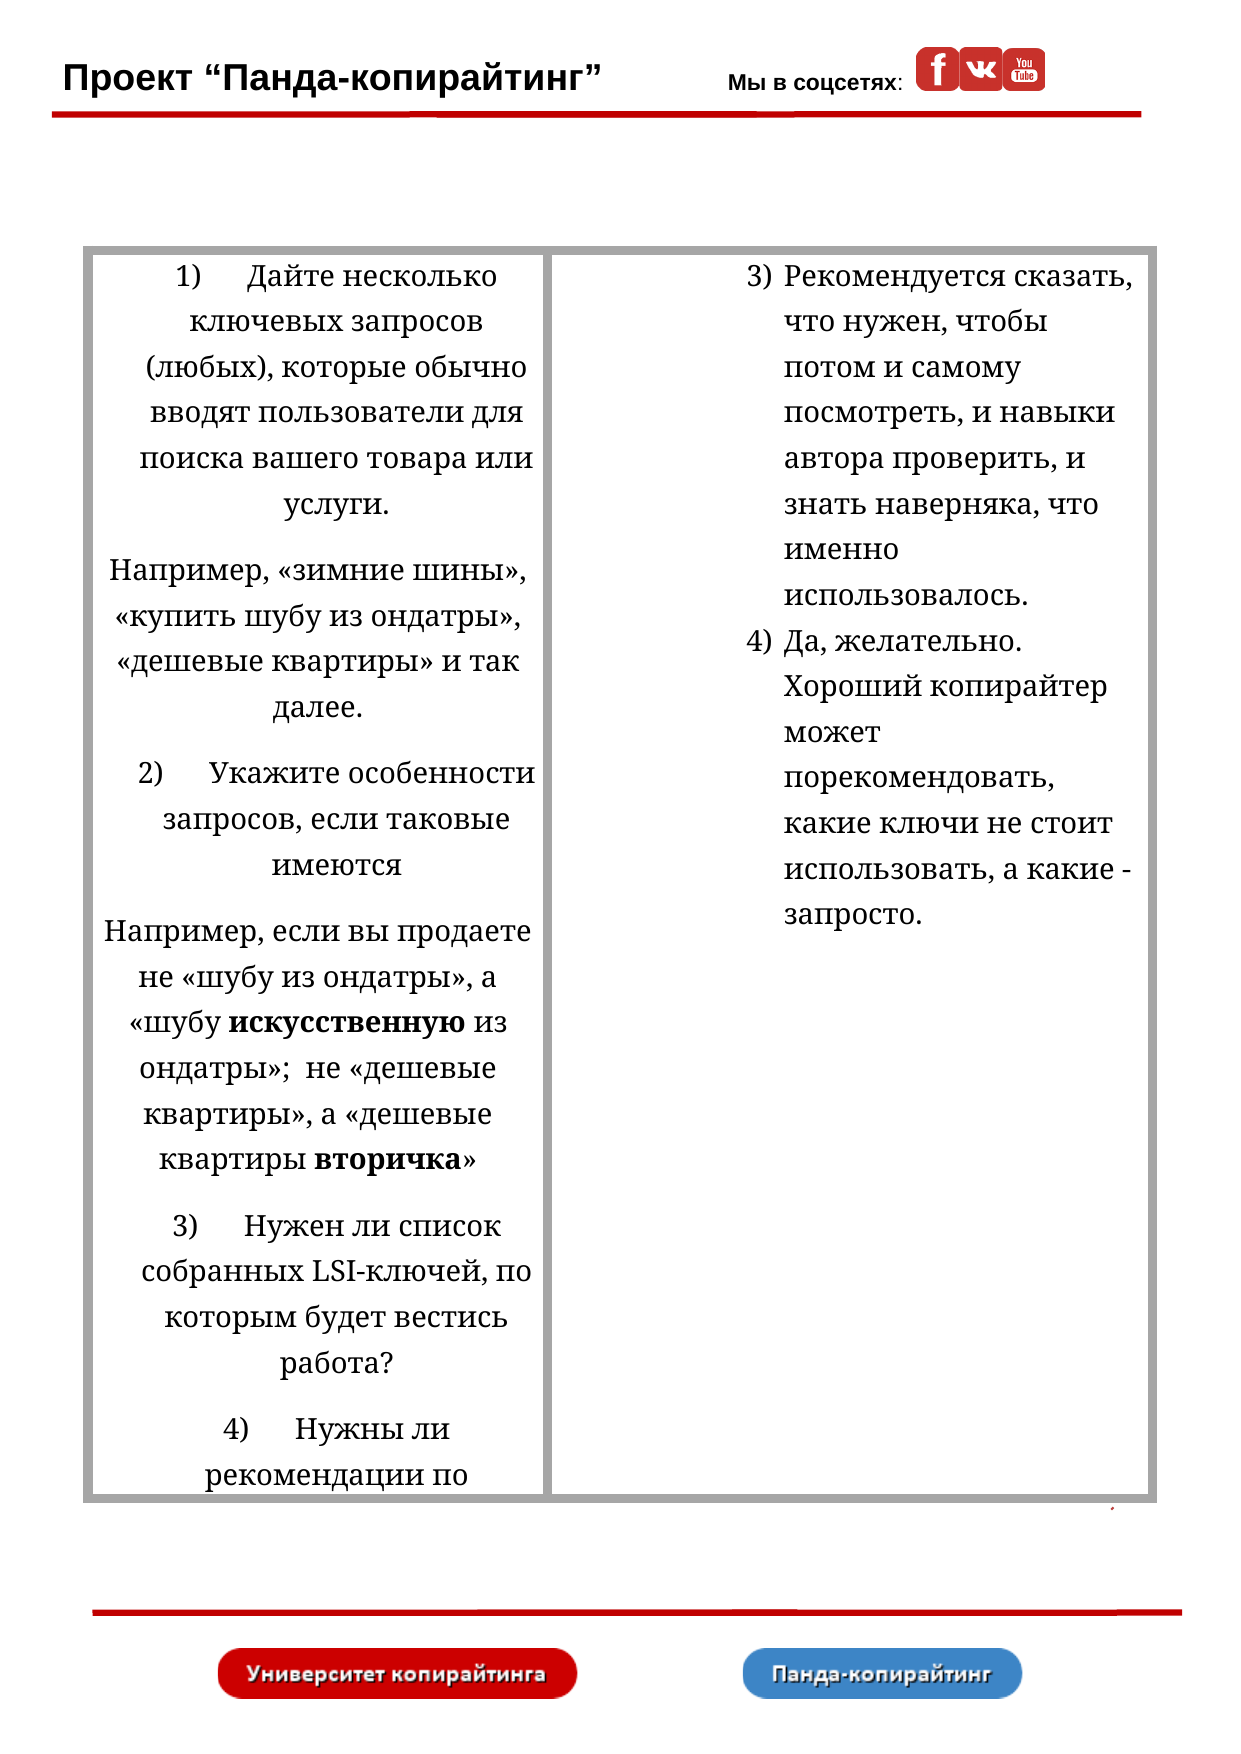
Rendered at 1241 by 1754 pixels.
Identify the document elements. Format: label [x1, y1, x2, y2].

picture [742, 1648, 1023, 1699]
picture [217, 1648, 578, 1699]
table_cell [93, 255, 543, 1494]
table_cell [552, 255, 1148, 1494]
picture [916, 47, 1045, 91]
